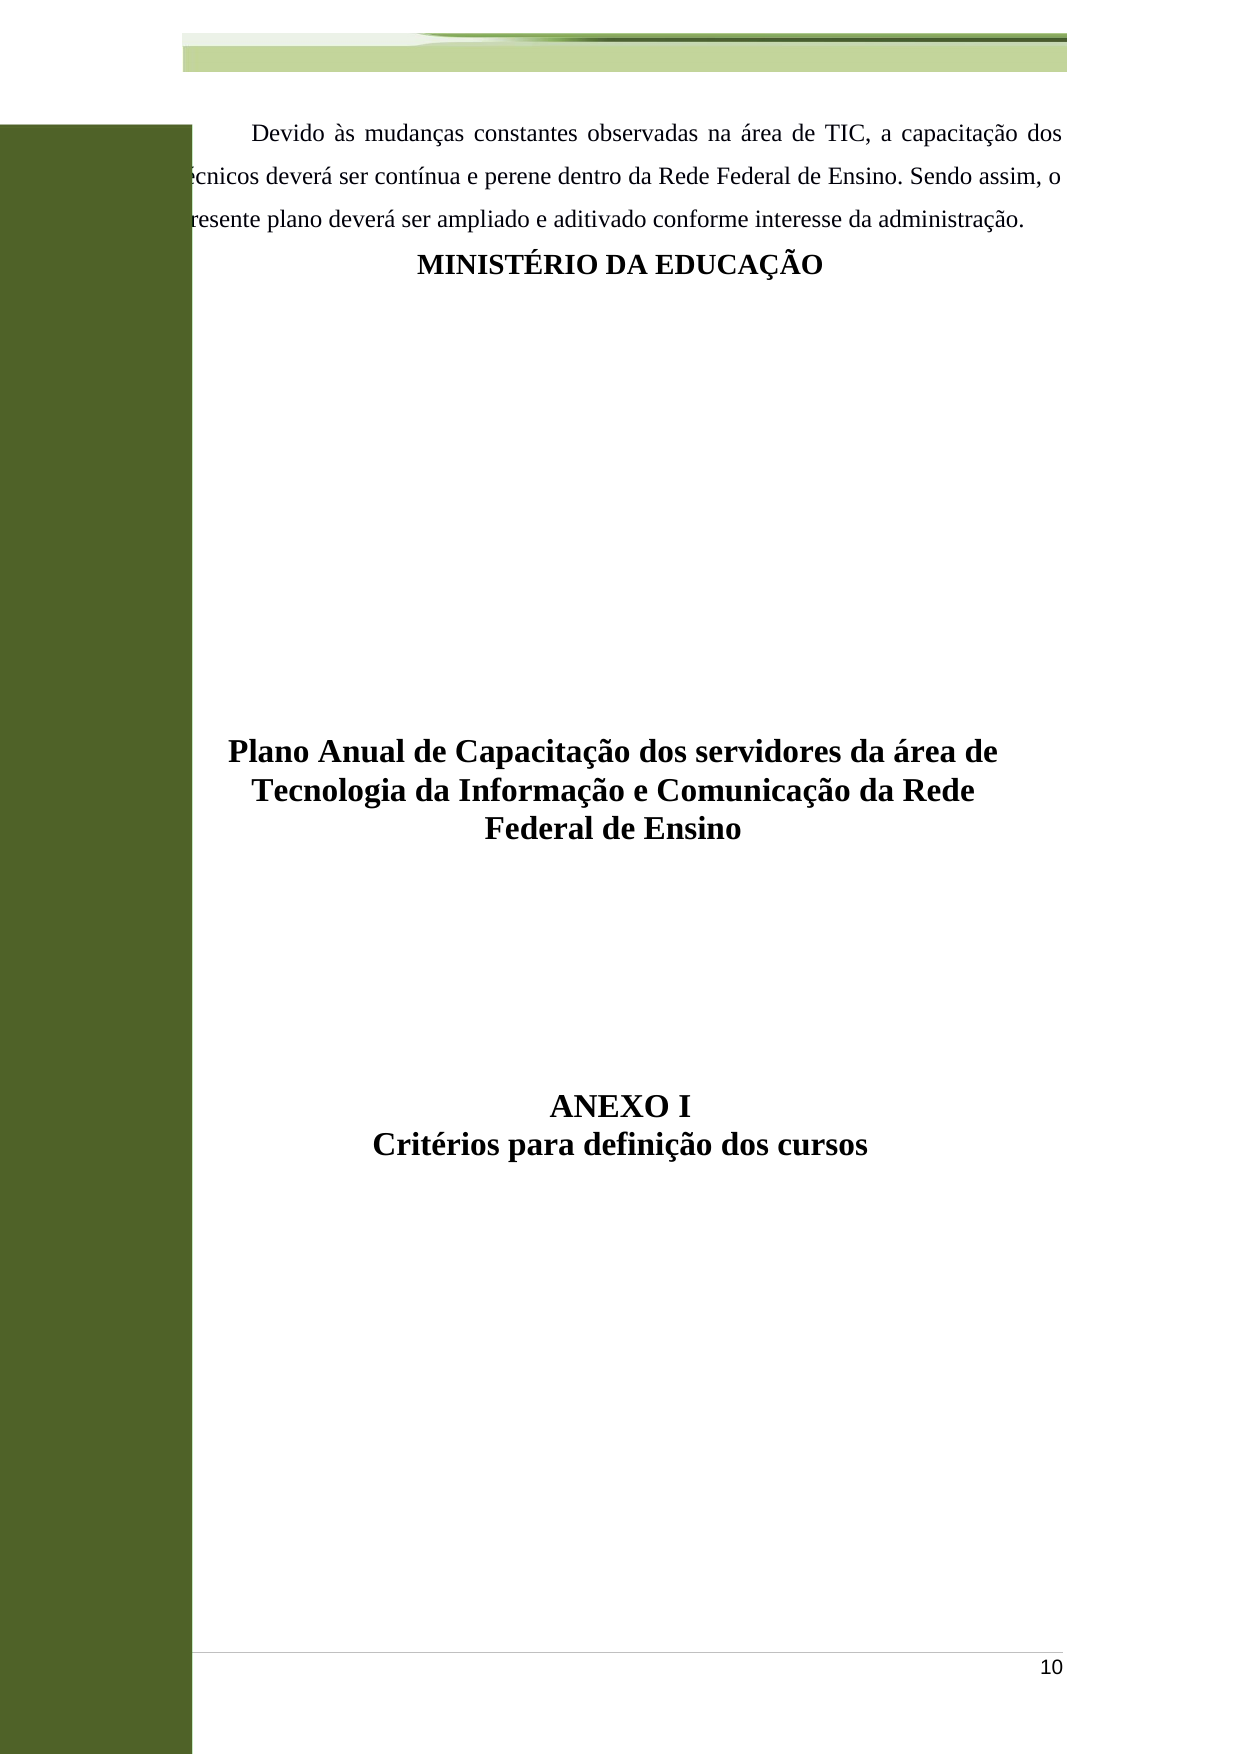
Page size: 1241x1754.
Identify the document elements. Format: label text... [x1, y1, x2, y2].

text MINISTÉRIO DA EDUCAÇÃO [193, 247, 1063, 281]
text Critérios para definição dos cursos [193, 1124, 1063, 1163]
text Devido às mudanças constantes observadas na área de TIC, a capacitação dos técnicos deverá ser contínua e perene dentro da Rede Federal de Ensino. Sendo assim, o presente plano deverá ser ampliado e aditivado conforme interesse da administração. [177, 118, 1063, 233]
picture [182, 33, 1067, 72]
text ANEXO I [193, 1086, 1063, 1124]
picture [0, 124, 193, 1754]
text Plano Anual de Capacitação dos servidores da área de Tecnologia da Informação e Comunicação da Rede Federal de Ensino [222, 731, 1004, 846]
